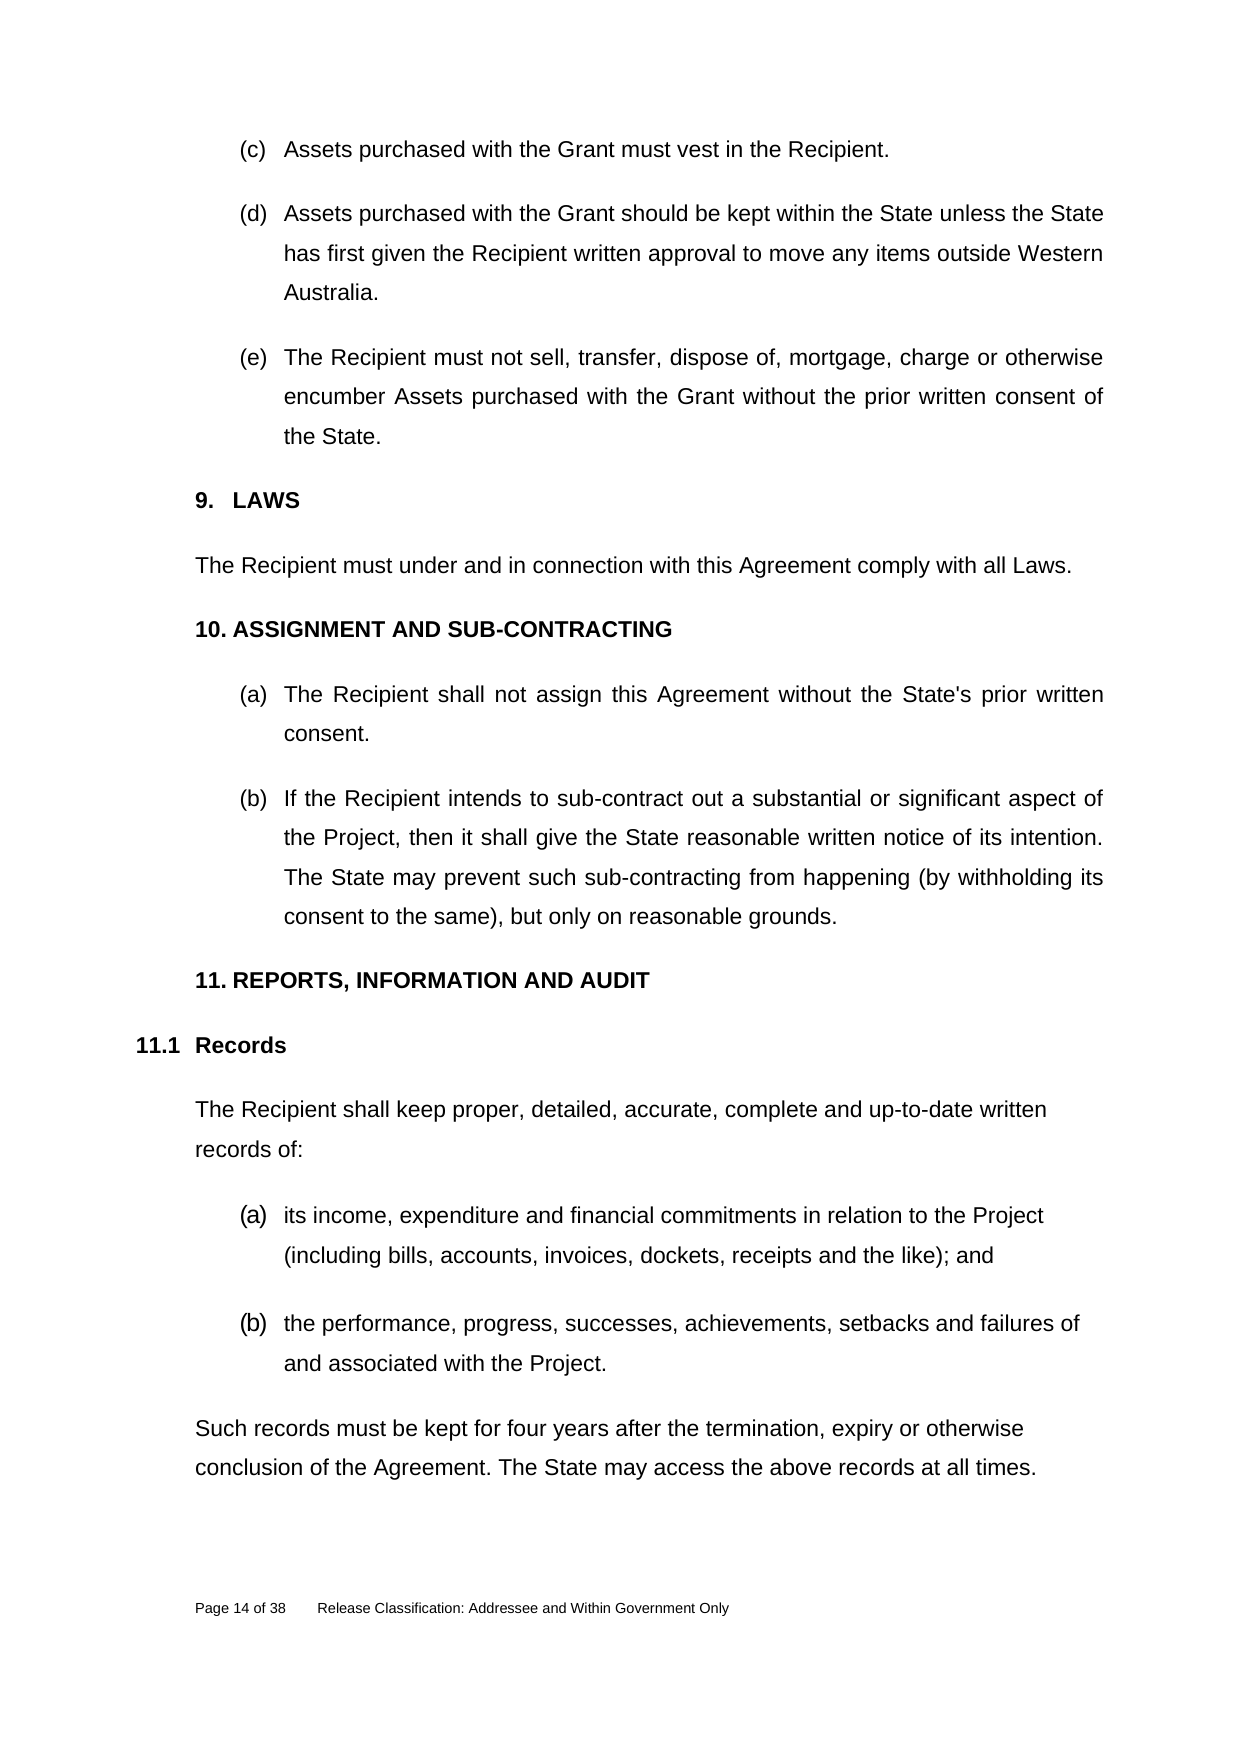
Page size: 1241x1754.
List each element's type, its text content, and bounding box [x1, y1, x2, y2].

list the performance, progress, successes, achievements, setbacks and failures of and associated with the Project. [239, 1308, 1104, 1376]
list Records [136, 1032, 1104, 1058]
list its income, expenditure and financial commitments in relation to the Project (including bills, accounts, invoices, dockets, receipts and the like); and [239, 1200, 1104, 1269]
text Such records must be kept for four years after the termination, expiry or otherwise conclusion of the Agreement. The State may access the above records at all times. [195, 1414, 1104, 1480]
list The Recipient shall not assign this Agreement without the State's prior written consent. [239, 681, 1104, 746]
subtitle REPORTS, INFORMATION AND AUDIT [195, 967, 1104, 994]
list Assets purchased with the Grant should be kept within the State unless the State has first given the Recipient written approval to move any items outside Western Australia. [239, 200, 1104, 306]
text The Recipient shall keep proper, detailed, accurate, complete and up-to-date written records of: [195, 1096, 1104, 1162]
text The Recipient must under and in connection with this Agreement comply with all Laws. [195, 552, 1104, 578]
list Assets purchased with the Grant must vest in the Recipient. [239, 136, 1104, 162]
list The Recipient must not sell, transfer, dispose of, mortgage, charge or otherwise encumber Assets purchased with the Grant without the prior written consent of the State. [239, 344, 1104, 449]
subtitle ASSIGNMENT AND SUB-CONTRACTING [195, 616, 1104, 642]
subtitle LAWS [195, 487, 1104, 513]
list If the Recipient intends to sub-contract out a substantial or significant aspect of the Project, then it shall give the State reasonable written notice of its intention. The State may prevent such sub-contracting from happening (by withholding its consent to the same), but only on reasonable grounds. [239, 784, 1104, 929]
